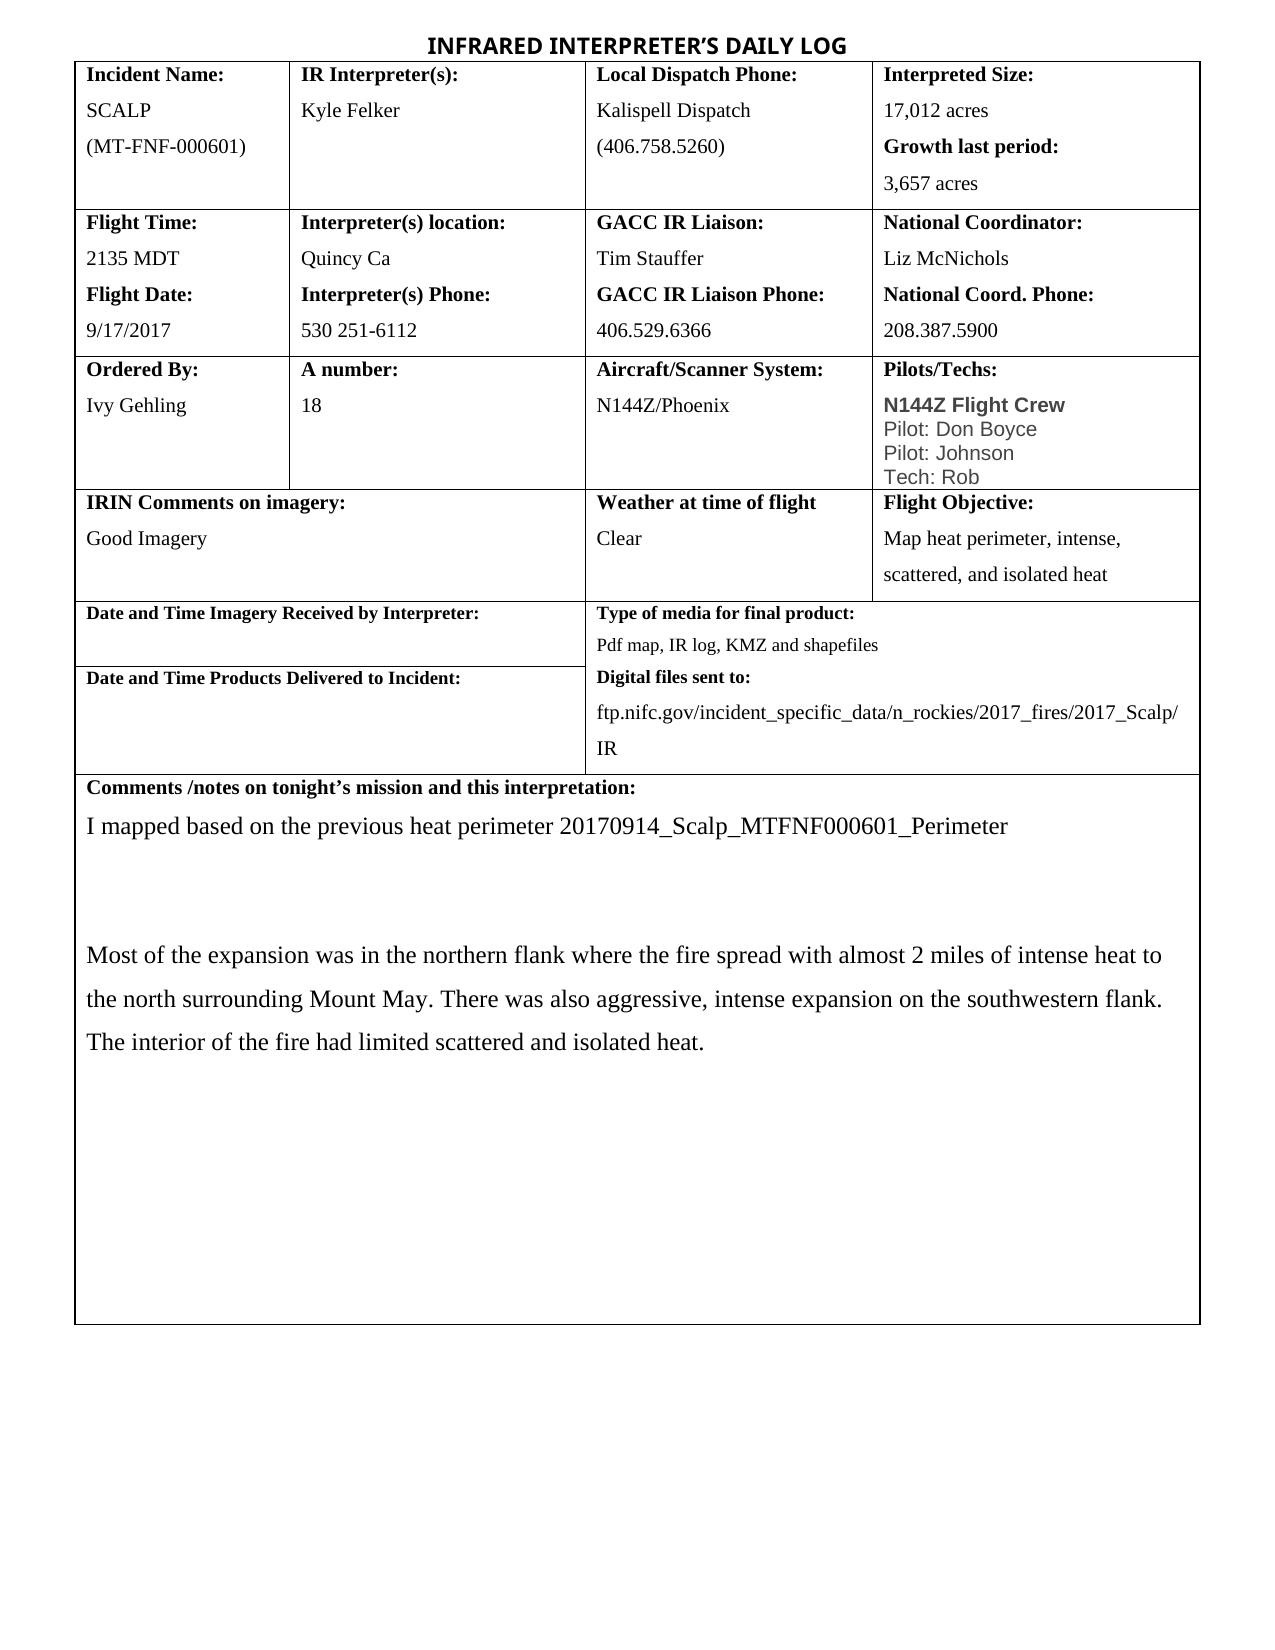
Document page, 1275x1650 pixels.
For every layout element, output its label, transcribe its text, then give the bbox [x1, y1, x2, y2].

table_header Interpreted Size: 17,012 acres Growth last period: 3,657 acres [873, 62, 1199, 209]
table_header Incident Name: SCALP (MT-FNF-000601) [76, 62, 289, 209]
table_cell Ordered By: Ivy Gehling [76, 357, 289, 489]
table_cell Flight Objective: Map heat perimeter, intense, scattered, and isolated heat [873, 490, 1199, 601]
table_header Local Dispatch Phone: Kalispell Dispatch (406.758.5260) [586, 62, 872, 209]
table_cell Date and Time Imagery Received by Interpreter: [76, 602, 585, 666]
table_cell Interpreter(s) location: Quincy Ca Interpreter(s) Phone: 530 251-6112 [290, 210, 585, 356]
table_cell Comments /notes on tonight’s mission and this interpretation: I mapped based on the previous heat perimeter 20170914_Scalp_MTFNF000601_Perimeter Most of the expansion was in the northern flank where the fire spread with almost 2 miles of intense heat to the north surrounding Mount May. There was also aggressive, intense expansion on the southwestern flank. The interior of the fire had limited scattered and isolated heat. [76, 775, 1199, 1324]
table_cell A number: 18 [290, 357, 585, 489]
table_cell Aircraft/Scanner System: N144Z/Phoenix [586, 357, 872, 489]
table_cell Flight Time: 2135 MDT Flight Date: 9/17/2017 [76, 210, 289, 356]
table_cell Date and Time Products Delivered to Incident: [76, 667, 585, 774]
table_cell IRIN Comments on imagery: Good Imagery [76, 490, 585, 601]
table_cell National Coordinator: Liz McNichols National Coord. Phone: 208.387.5900 [873, 210, 1199, 356]
table_cell Pilots/Techs: N144Z Flight Crew Pilot: Don Boyce Pilot: Johnson Tech: Rob [873, 357, 1199, 489]
table_cell Type of media for final product: Pdf map, IR log, KMZ and shapefiles Digital files sent to: ftp.nifc.gov/incident_specific_data/n_rockies/2017_fires/2017_Scalp/IR [586, 602, 1199, 774]
table_cell Weather at time of flight Clear [586, 490, 872, 601]
table_cell GACC IR Liaison: Tim Stauffer GACC IR Liaison Phone: 406.529.6366 [586, 210, 872, 356]
table_header IR Interpreter(s): Kyle Felker [290, 62, 585, 209]
